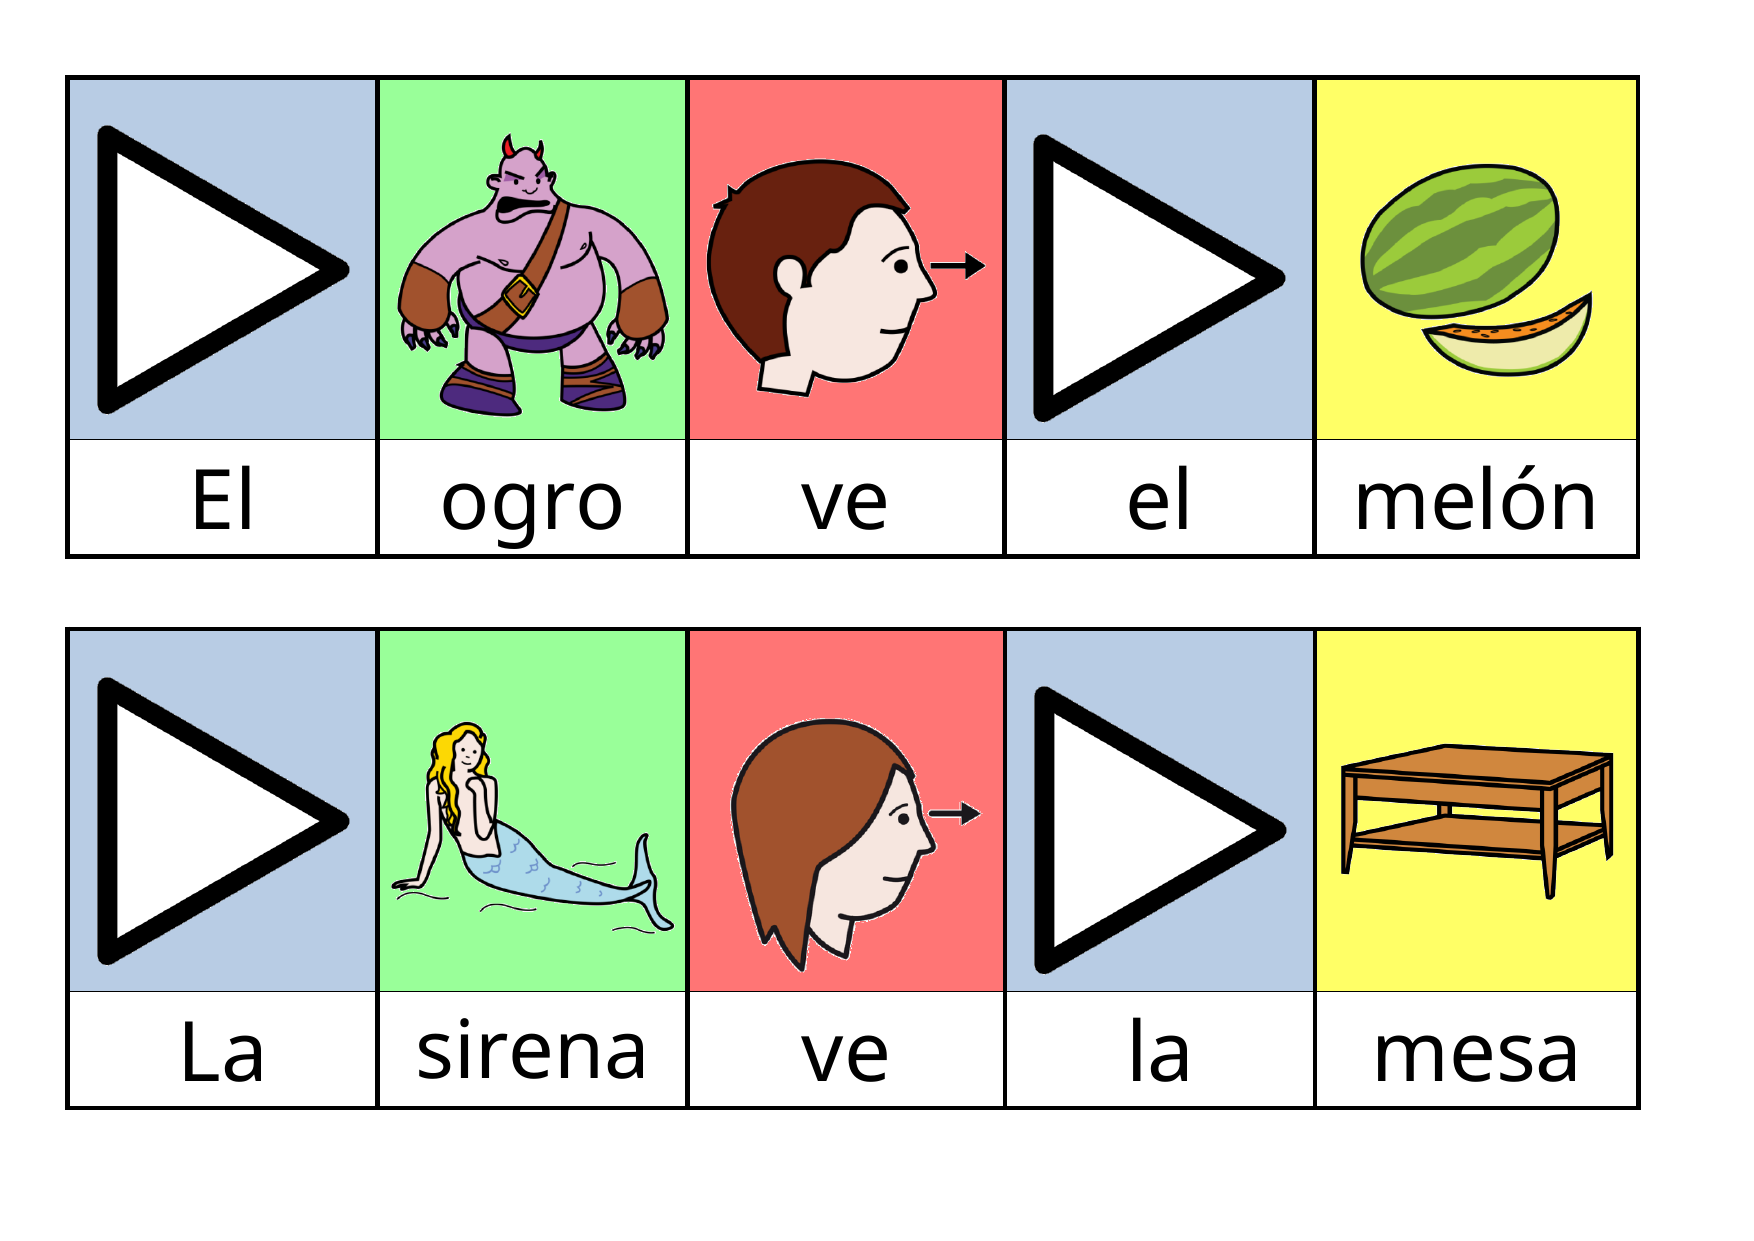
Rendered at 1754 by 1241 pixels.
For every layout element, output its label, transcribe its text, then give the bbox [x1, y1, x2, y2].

picture [1329, 673, 1625, 970]
table_cell ve [690, 992, 1003, 1106]
table_cell La [70, 992, 375, 1106]
picture [387, 682, 678, 973]
picture [1012, 682, 1308, 978]
table_header [690, 80, 1002, 439]
table_cell el [1007, 440, 1312, 554]
picture [1011, 130, 1307, 426]
table_cell ogro [380, 440, 685, 554]
table_cell sirena [380, 992, 685, 1106]
table_header [690, 631, 1003, 991]
table_header [70, 631, 375, 991]
table_cell la [1007, 992, 1313, 1106]
picture [695, 682, 998, 978]
table_header [380, 631, 685, 991]
table_header [1007, 80, 1312, 439]
table_header [1317, 631, 1636, 991]
table_header [380, 80, 685, 439]
picture [698, 130, 994, 426]
picture [75, 673, 371, 969]
table_header [1007, 631, 1313, 991]
table_cell melón [1317, 440, 1636, 554]
table_cell ve [690, 440, 1002, 554]
table_header [1317, 80, 1636, 439]
table_header [70, 80, 375, 439]
table_cell mesa [1317, 992, 1636, 1106]
picture [1328, 122, 1624, 418]
picture [385, 130, 681, 426]
picture [75, 122, 371, 418]
table_cell El [70, 440, 375, 554]
